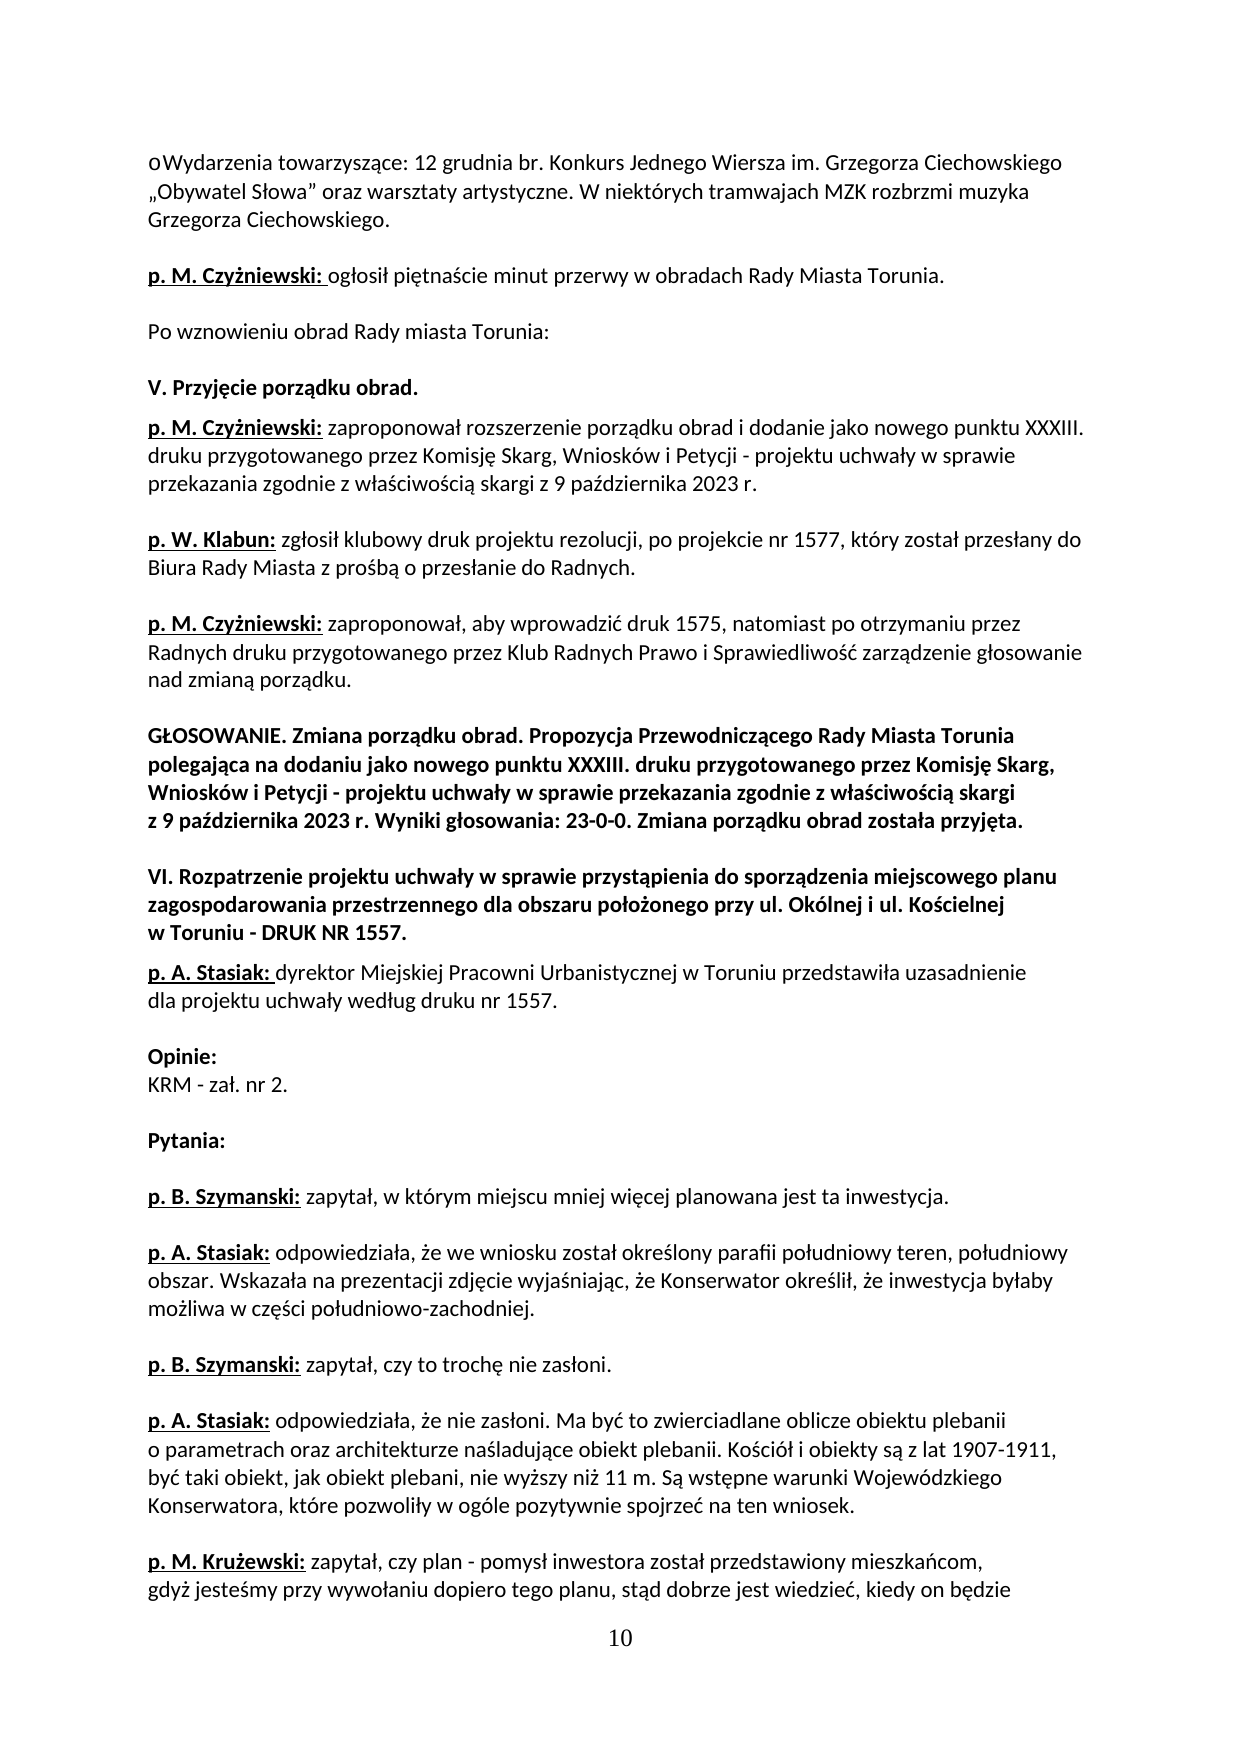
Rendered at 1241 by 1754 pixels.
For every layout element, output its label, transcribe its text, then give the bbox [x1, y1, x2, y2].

text p. M. Czyżniewski: zaproponował rozszerzenie porządku obrad i dodanie jako nowego punktu XXXIII. druku przygotowanego przez Komisję Skarg, Wniosków i Petycji - projektu uchwały w sprawie [148, 413, 1093, 469]
text p. A. Stasiak: odpowiedziała, że nie zasłoni. Ma być to zwierciadlane oblicze obiektu plebanii o parametrach oraz architekturze naśladujące obiekt plebanii. Kościół i obiekty są z lat 1907-1911, być taki obiekt, jak obiekt plebani, nie wyższy niż 11 m. Są wstępne warunki Wojewódzkiego Konserwatora, które pozwoliły w ogóle pozytywnie spojrzeć na ten wniosek. [148, 1407, 1093, 1519]
text p. W. Klabun: zgłosił klubowy druk projektu rezolucji, po projekcie nr 1577, który został przesłany do Biura Rady Miasta z prośbą o przesłanie do Radnych. [148, 526, 1093, 582]
text p. M. Czyżniewski: zaproponował, aby wprowadzić druk 1575, natomiast po otrzymaniu przez Radnych druku przygotowanego przez Klub Radnych Prawo i Sprawiedliwość zarządzenie głosowanie nad zmianą porządku. [148, 609, 1093, 694]
text GŁOSOWANIE. Zmiana porządku obrad. Propozycja Przewodniczącego Rady Miasta Torunia polegająca na dodaniu jako nowego punktu XXXIII. druku przygotowanego przez Komisję Skarg, Wniosków i Petycji - projektu uchwały w sprawie przekazania zgodnie z właściwością skargi z 9 października 2023 r. Wyniki głosowania: 23-0-0. Zmiana porządku obrad została przyjęta. [148, 722, 1093, 834]
text Opinie: [148, 1042, 1093, 1070]
text p. A. Stasiak: odpowiedziała, że we wniosku został określony parafii południowy teren, południowy obszar. Wskazała na prezentacji zdjęcie wyjaśniając, że Konserwator określił, że inwestycja byłaby możliwa w części południowo-zachodniej. [148, 1238, 1093, 1323]
text p. B. Szymanski: zapytał, w którym miejscu mniej więcej planowana jest ta inwestycja. [148, 1182, 1093, 1211]
text p. M. Czyżniewski: ogłosił piętnaście minut przerwy w obradach Rady Miasta Torunia. [148, 261, 1093, 289]
text VI. Rozpatrzenie projektu uchwały w sprawie przystąpienia do sporządzenia miejscowego planu zagospodarowania przestrzennego dla obszaru położonego przy ul. Okólnej i ul. Kościelnej w Toruniu - DRUK NR 1557. [244, 862, 1093, 946]
text p. A. Stasiak: dyrektor Miejskiej Pracowni Urbanistycznej w Toruniu przedstawiła uzasadnienie dla projektu uchwały według druku nr 1557. [148, 958, 1093, 1014]
list Wydarzenia towarzyszące: 12 grudnia br. Konkurs Jednego Wiersza im. Grzegorza Ciechowskiego „Obywatel Słowa” oraz warsztaty artystyczne. W niektórych tramwajach MZK rozbrzmi muzyka Grzegorza Ciechowskiego. [148, 148, 1093, 233]
text Pytania: [148, 1126, 1093, 1154]
text KRM - zał. nr 2. [148, 1070, 1093, 1098]
text p. B. Szymanski: zapytał, czy to trochę nie zasłoni. [148, 1351, 1093, 1379]
text Po wznowieniu obrad Rady miasta Torunia: [148, 317, 1093, 345]
text przekazania zgodnie z właściwością skargi z 9 października 2023 r. [148, 469, 1093, 497]
text V. Przyjęcie porządku obrad. [148, 373, 1093, 401]
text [148, 1547, 1093, 1603]
